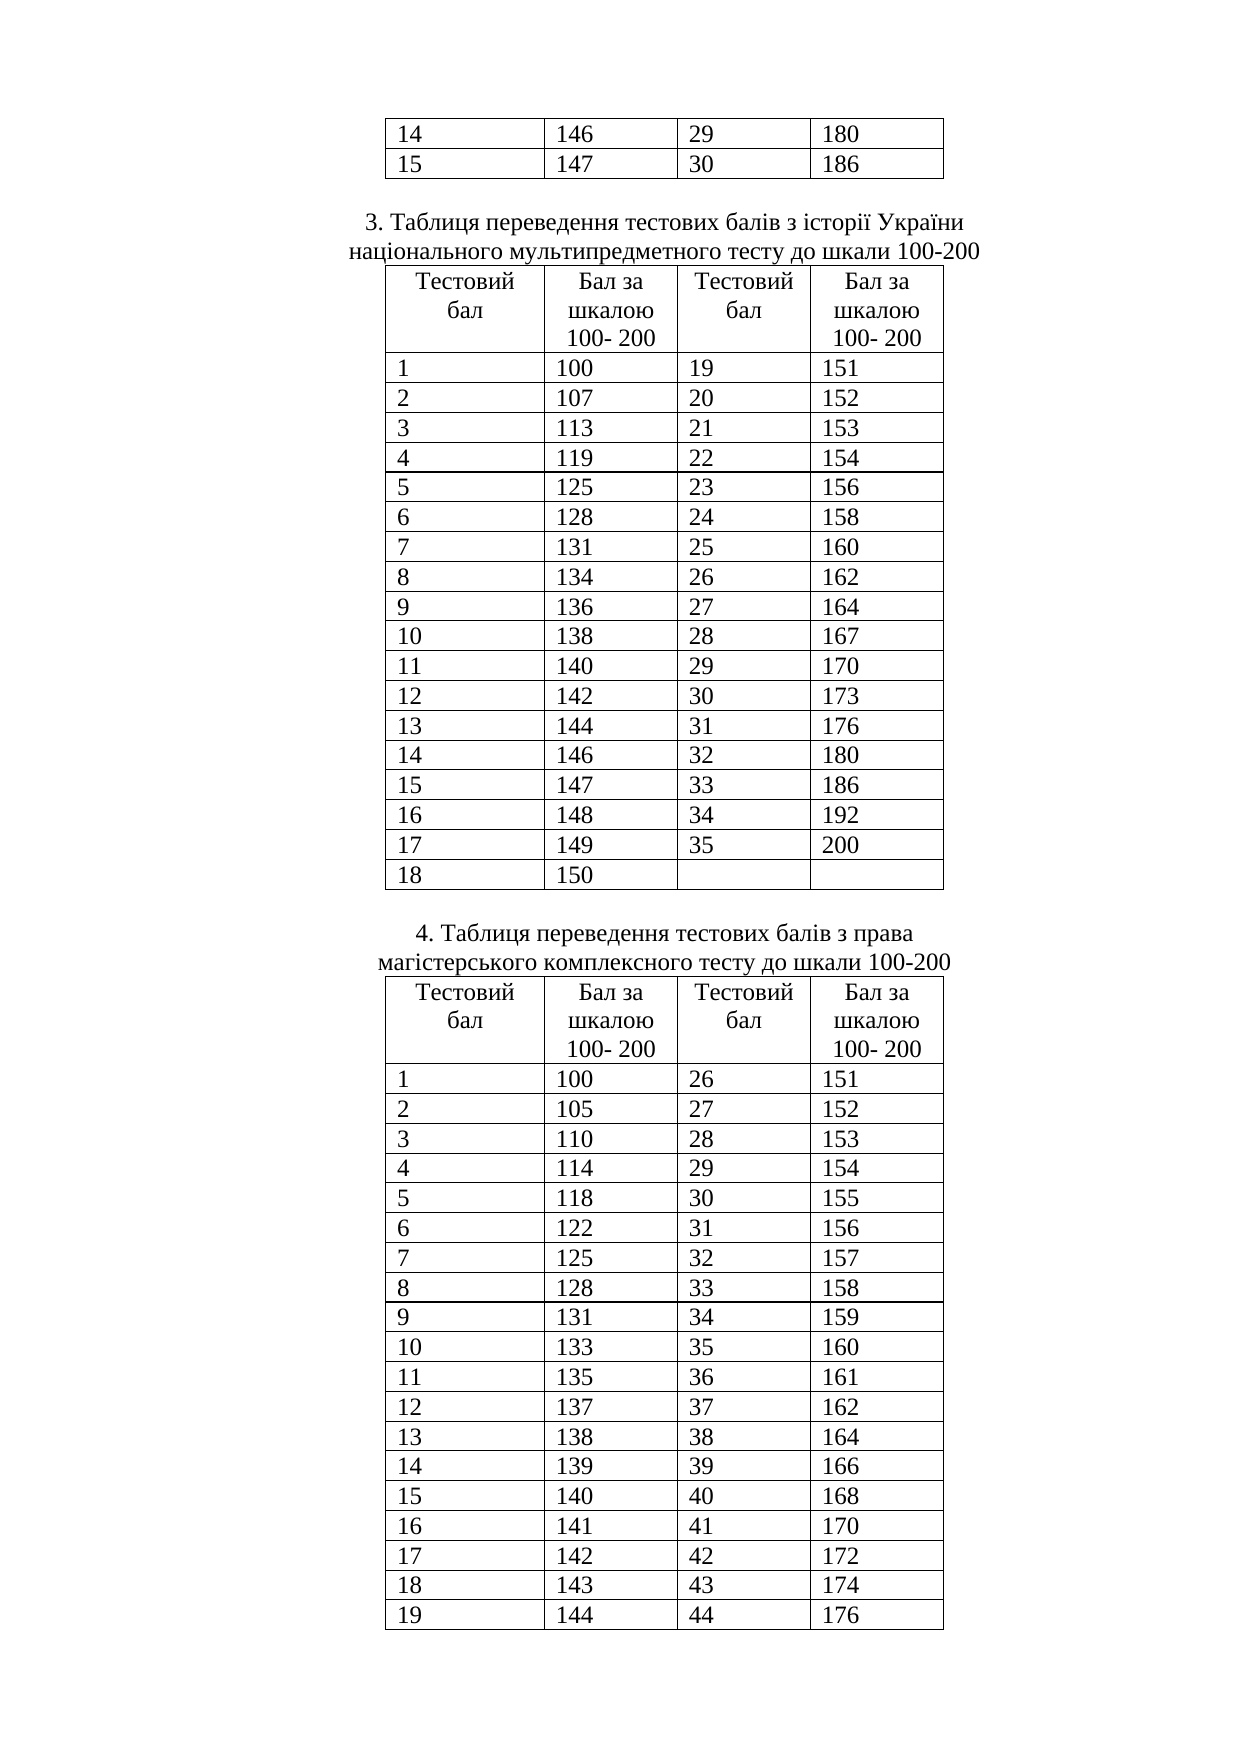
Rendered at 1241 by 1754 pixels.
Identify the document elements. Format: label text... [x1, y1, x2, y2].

table_cell [811, 860, 943, 888]
table_cell 20 [678, 383, 810, 412]
table_cell 10 [386, 621, 544, 650]
table_cell 35 [678, 830, 810, 859]
table_cell 119 [545, 443, 677, 471]
table_cell 41 [678, 1511, 810, 1540]
table_cell 110 [545, 1124, 677, 1152]
table_cell 1 [386, 1064, 544, 1093]
table_cell 100 [545, 353, 677, 382]
table_cell 30 [678, 149, 810, 178]
table_cell 14 [386, 741, 544, 769]
table_cell 105 [545, 1094, 677, 1123]
table_cell 186 [811, 149, 943, 178]
table_cell 118 [545, 1183, 677, 1212]
table_cell 3 [386, 413, 544, 442]
table_cell 38 [678, 1422, 810, 1450]
table_cell 152 [811, 1094, 943, 1123]
table_cell 142 [545, 681, 677, 710]
table_cell 125 [545, 473, 677, 501]
table_cell 27 [678, 1094, 810, 1123]
table_header Тестовий бал [678, 266, 810, 352]
table_cell 147 [545, 149, 677, 178]
table_cell 157 [811, 1243, 943, 1272]
table_cell 192 [811, 800, 943, 829]
table_cell 16 [386, 800, 544, 829]
table_cell 140 [545, 651, 677, 680]
table_cell 29 [678, 1154, 810, 1182]
table_cell 23 [678, 473, 810, 501]
table_cell 40 [678, 1481, 810, 1510]
table_cell 24 [678, 502, 810, 531]
table_cell 136 [545, 592, 677, 620]
table_cell 160 [811, 532, 943, 561]
table_cell 18 [386, 860, 544, 888]
table_cell 25 [678, 532, 810, 561]
table_cell 149 [545, 830, 677, 859]
table_cell 113 [545, 413, 677, 442]
table_cell 43 [678, 1571, 810, 1599]
table_cell 35 [678, 1332, 810, 1361]
table_cell 12 [386, 1392, 544, 1421]
table_cell 1 [386, 353, 544, 382]
table_cell 2 [386, 383, 544, 412]
table_cell 122 [545, 1213, 677, 1242]
table_cell 155 [811, 1183, 943, 1212]
table_cell 138 [545, 621, 677, 650]
table_cell 15 [386, 149, 544, 178]
table_cell 29 [678, 119, 810, 148]
table_cell 158 [811, 502, 943, 531]
table_cell 14 [386, 1451, 544, 1480]
table_cell 14 [386, 119, 544, 148]
table_cell 159 [811, 1303, 943, 1331]
table_cell 13 [386, 1422, 544, 1450]
table_cell 172 [811, 1541, 943, 1569]
table_cell 15 [386, 1481, 544, 1510]
table_cell 4 [386, 443, 544, 471]
table_cell 34 [678, 800, 810, 829]
text національного мультипредметного тесту до шкали 100-200 [177, 236, 1152, 265]
table_header Бал за шкалою 100- 200 [811, 977, 943, 1063]
table_cell 8 [386, 562, 544, 591]
table_cell 32 [678, 741, 810, 769]
table_cell 152 [811, 383, 943, 412]
table_cell 44 [678, 1600, 810, 1629]
table_cell 147 [545, 770, 677, 799]
table_cell 26 [678, 562, 810, 591]
table_cell 114 [545, 1154, 677, 1182]
table_cell 5 [386, 473, 544, 501]
text магістерського комплексного тесту до шкали 100-200 [177, 947, 1152, 976]
table_cell 39 [678, 1451, 810, 1480]
table_cell 146 [545, 741, 677, 769]
table_cell 139 [545, 1451, 677, 1480]
table_cell 200 [811, 830, 943, 859]
table_cell 5 [386, 1183, 544, 1212]
table_cell 150 [545, 860, 677, 888]
table_cell 156 [811, 473, 943, 501]
table_cell 17 [386, 1541, 544, 1569]
table_header Бал за шкалою 100- 200 [545, 266, 677, 352]
table_header Тестовий бал [386, 266, 544, 352]
table_cell 151 [811, 353, 943, 382]
table_cell 128 [545, 1273, 677, 1301]
table_cell 176 [811, 1600, 943, 1629]
table_cell 32 [678, 1243, 810, 1272]
table_cell 134 [545, 562, 677, 591]
table_cell 164 [811, 592, 943, 620]
table_header Тестовий бал [678, 977, 810, 1063]
table_cell 6 [386, 1213, 544, 1242]
table_cell 153 [811, 1124, 943, 1152]
table_cell 11 [386, 651, 544, 680]
table_cell 22 [678, 443, 810, 471]
table_cell 174 [811, 1571, 943, 1599]
table_cell 156 [811, 1213, 943, 1242]
table_cell 133 [545, 1332, 677, 1361]
table_cell 31 [678, 1213, 810, 1242]
table_cell 9 [386, 1303, 544, 1331]
table_cell 8 [386, 1273, 544, 1301]
table_cell 141 [545, 1511, 677, 1540]
table_cell 154 [811, 443, 943, 471]
table_cell 15 [386, 770, 544, 799]
table_cell 11 [386, 1362, 544, 1391]
table_cell 28 [678, 621, 810, 650]
table_cell 135 [545, 1362, 677, 1391]
table_cell 142 [545, 1541, 677, 1569]
table_cell 153 [811, 413, 943, 442]
table_cell 162 [811, 1392, 943, 1421]
table_header Бал за шкалою 100- 200 [811, 266, 943, 352]
table_cell 166 [811, 1451, 943, 1480]
text 3. Таблиця переведення тестових балів з історії України [177, 207, 1152, 236]
table_cell 146 [545, 119, 677, 148]
table_cell 34 [678, 1303, 810, 1331]
text 4. Таблиця переведення тестових балів з права [177, 918, 1152, 947]
table_cell 162 [811, 562, 943, 591]
table_cell 158 [811, 1273, 943, 1301]
table_cell 6 [386, 502, 544, 531]
table_cell 128 [545, 502, 677, 531]
table_cell 138 [545, 1422, 677, 1450]
table_cell 137 [545, 1392, 677, 1421]
table_cell 19 [678, 353, 810, 382]
table_cell 180 [811, 119, 943, 148]
table_cell 7 [386, 532, 544, 561]
table_cell 100 [545, 1064, 677, 1093]
table_cell 36 [678, 1362, 810, 1391]
table_cell 16 [386, 1511, 544, 1540]
table_cell 131 [545, 1303, 677, 1331]
table_cell 7 [386, 1243, 544, 1272]
table_cell 4 [386, 1154, 544, 1182]
table_cell 170 [811, 1511, 943, 1540]
table_cell 19 [386, 1600, 544, 1629]
table_cell 10 [386, 1332, 544, 1361]
table_cell 140 [545, 1481, 677, 1510]
table_cell [678, 860, 810, 888]
table_cell 21 [678, 413, 810, 442]
table_cell 13 [386, 711, 544, 739]
table_cell 176 [811, 711, 943, 739]
table_cell 17 [386, 830, 544, 859]
table_cell 143 [545, 1571, 677, 1599]
table_cell 33 [678, 1273, 810, 1301]
table_cell 27 [678, 592, 810, 620]
table_cell 18 [386, 1571, 544, 1599]
table_header Тестовий бал [386, 977, 544, 1063]
table_cell 144 [545, 1600, 677, 1629]
table_cell 167 [811, 621, 943, 650]
table_cell 33 [678, 770, 810, 799]
table_cell 173 [811, 681, 943, 710]
table_cell 180 [811, 741, 943, 769]
table_cell 131 [545, 532, 677, 561]
table_cell 164 [811, 1422, 943, 1450]
table_cell 31 [678, 711, 810, 739]
table_cell 42 [678, 1541, 810, 1569]
table_cell 186 [811, 770, 943, 799]
table_cell 144 [545, 711, 677, 739]
table_cell 148 [545, 800, 677, 829]
table_cell 161 [811, 1362, 943, 1391]
table_cell 154 [811, 1154, 943, 1182]
table_cell 2 [386, 1094, 544, 1123]
table_cell 168 [811, 1481, 943, 1510]
table_cell 29 [678, 651, 810, 680]
table_cell 107 [545, 383, 677, 412]
table_cell 30 [678, 681, 810, 710]
table_header Бал за шкалою 100- 200 [545, 977, 677, 1063]
table_cell 12 [386, 681, 544, 710]
table_cell 37 [678, 1392, 810, 1421]
table_cell 170 [811, 651, 943, 680]
table_cell 151 [811, 1064, 943, 1093]
table_cell 125 [545, 1243, 677, 1272]
table_cell 28 [678, 1124, 810, 1152]
table_cell 160 [811, 1332, 943, 1361]
table_cell 26 [678, 1064, 810, 1093]
table_cell 9 [386, 592, 544, 620]
table_cell 30 [678, 1183, 810, 1212]
table_cell 3 [386, 1124, 544, 1152]
